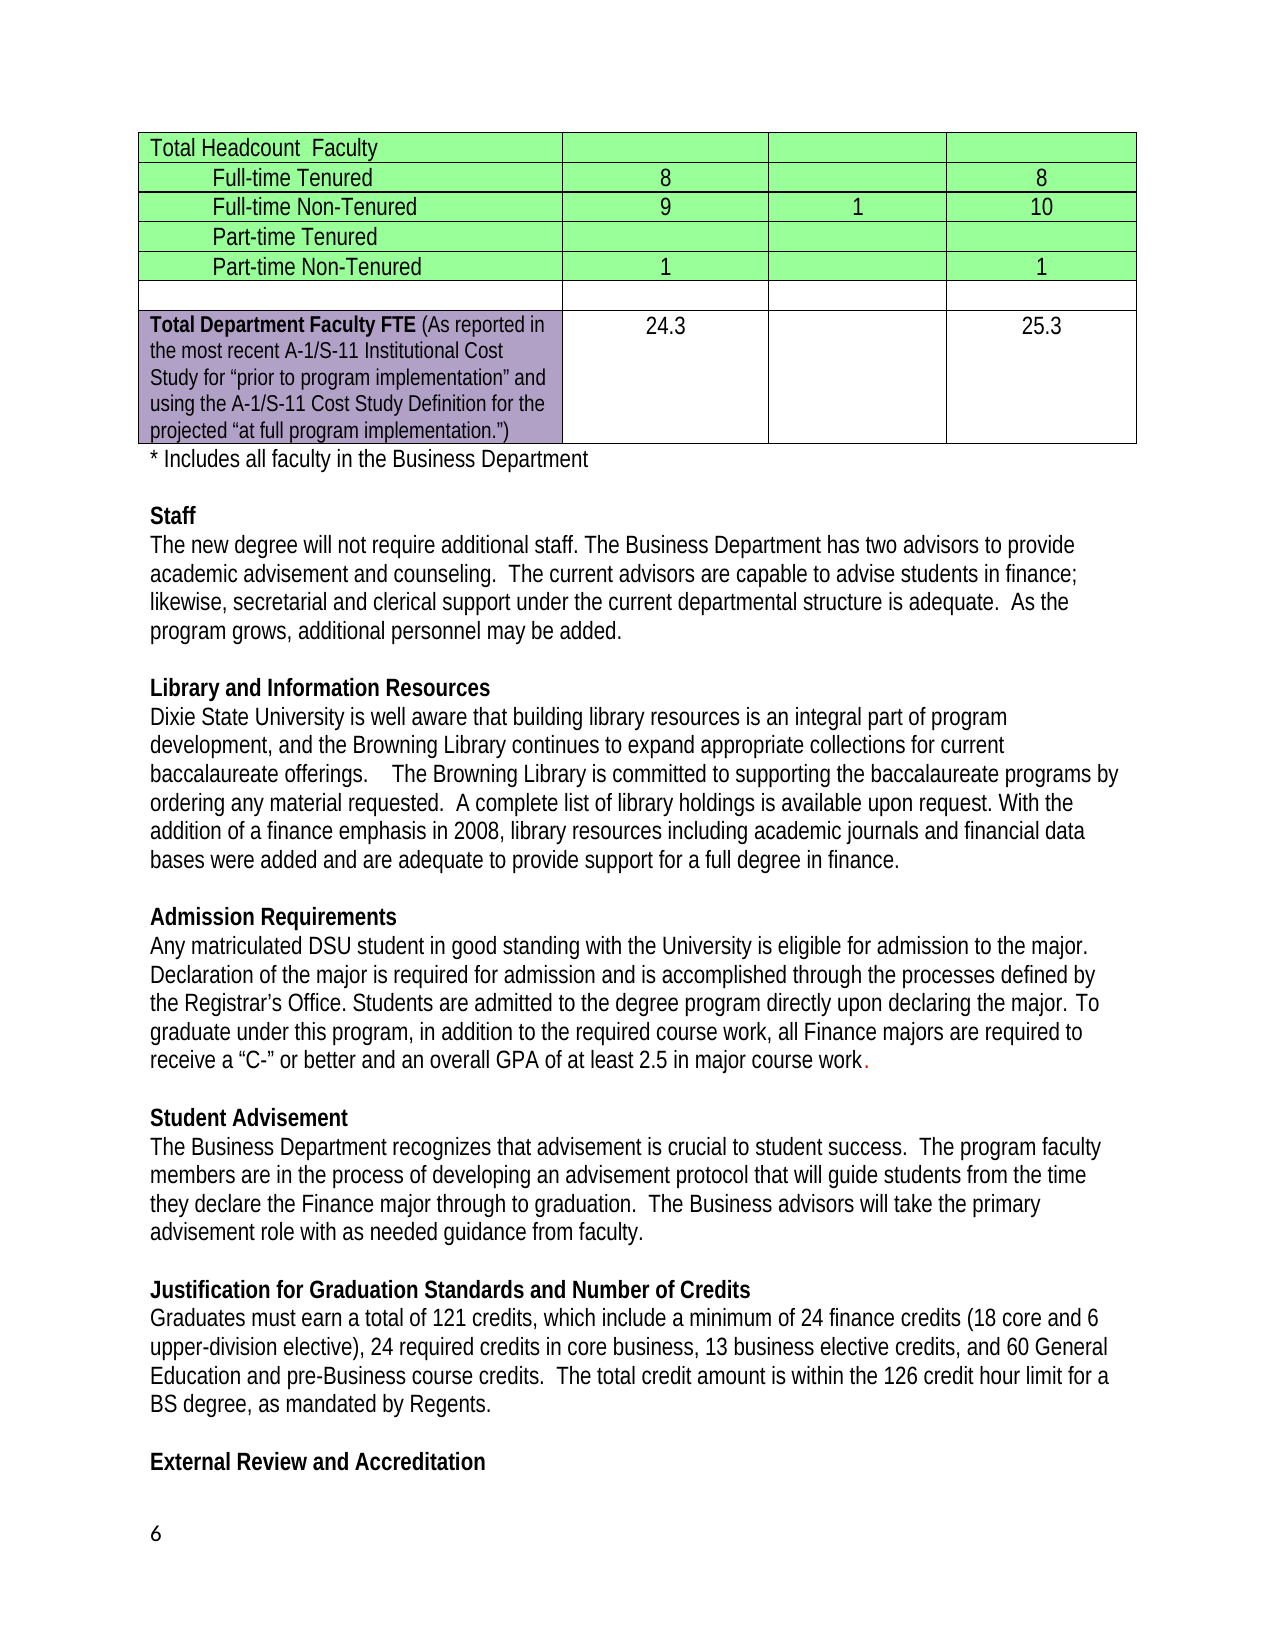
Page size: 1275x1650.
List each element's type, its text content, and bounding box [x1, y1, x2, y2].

text Student Advisement [150, 1103, 1125, 1131]
table_cell [769, 133, 946, 162]
table_cell 9 [563, 193, 768, 221]
text The Business Department recognizes that advisement is crucial to student success. The program faculty members are in the process of developing an advisement protocol that will guide students from the time they declare the Finance major through to graduation. The Business advisors will take the primary advisement role with as needed guidance from faculty. [150, 1131, 1125, 1246]
table_cell [769, 222, 946, 251]
text Graduates must earn a total of 121 credits, which include a minimum of 24 finance credits (18 core and 6 upper-division elective), 24 required credits in core business, 13 business elective credits, and 60 General Education and pre-Business course credits. The total credit amount is within the 126 credit hour limit for a BS degree, as mandated by Regents. [150, 1303, 1125, 1418]
table_cell [563, 281, 768, 310]
text The new degree will not require additional staff. The Business Department has two advisors to provide academic advisement and counseling. The current advisors are capable to advise students in finance; likewise, secretarial and clerical support under the current departmental structure is adequate. As the program grows, additional personnel may be added. [150, 530, 1125, 644]
table_cell [563, 133, 768, 162]
text Any matriculated DSU student in good standing with the University is eligible for admission to the major. Declaration of the major is required for admission and is accomplished through the processes defined by the Registrar’s Office. Students are admitted to the degree program directly upon declaring the major. To graduate under this program, in addition to the required course work, all Finance majors are required to receive a “C-” or better and an overall GPA of at least 2.5 in major course work. [150, 931, 1125, 1074]
table_cell Full-time Tenured [139, 163, 562, 191]
table_cell 1 [769, 193, 946, 221]
table_cell Total Headcount Faculty [139, 133, 562, 162]
table_cell Full-time Non-Tenured [139, 193, 562, 221]
table_cell [563, 222, 768, 251]
table_cell 24.3 [563, 311, 768, 443]
table_cell [769, 163, 946, 191]
text Library and Information Resources [150, 673, 1125, 702]
table_cell 8 [947, 163, 1136, 191]
table_cell [947, 133, 1136, 162]
table_cell [947, 222, 1136, 251]
table_cell [947, 281, 1136, 310]
table_cell Total Department Faculty FTE (As reported in the most recent A-1/S-11 Institutional Cost Study for “prior to program implementation” and using the A-1/S-11 Cost Study Definition for the projected “at full program implementation.”) [139, 311, 562, 443]
table_cell [769, 281, 946, 310]
table_cell 25.3 [947, 311, 1136, 443]
table_cell 8 [563, 163, 768, 191]
table_cell 10 [947, 193, 1136, 221]
text Dixie State University is well aware that building library resources is an integral part of program development, and the Browning Library continues to expand appropriate collections for current baccalaureate offerings. The Browning Library is committed to supporting the baccalaureate programs by ordering any material requested. A complete list of library holdings is available upon request. With the addition of a finance emphasis in 2008, library resources including academic journals and financial data bases were added and are adequate to provide support for a full degree in finance. [150, 702, 1125, 874]
text Justification for Graduation Standards and Number of Credits [150, 1275, 1125, 1303]
table_cell [769, 252, 946, 280]
table_cell [769, 311, 946, 443]
table_cell 1 [563, 252, 768, 280]
table_cell 1 [947, 252, 1136, 280]
text Admission Requirements [150, 902, 1125, 931]
table_cell Part-time Tenured [139, 222, 562, 251]
text External Review and Accreditation [150, 1447, 1125, 1475]
text Staff [150, 501, 1125, 530]
text * Includes all faculty in the Business Department [150, 444, 1125, 473]
table_cell [139, 281, 562, 310]
table_cell Part-time Non-Tenured [139, 252, 562, 280]
